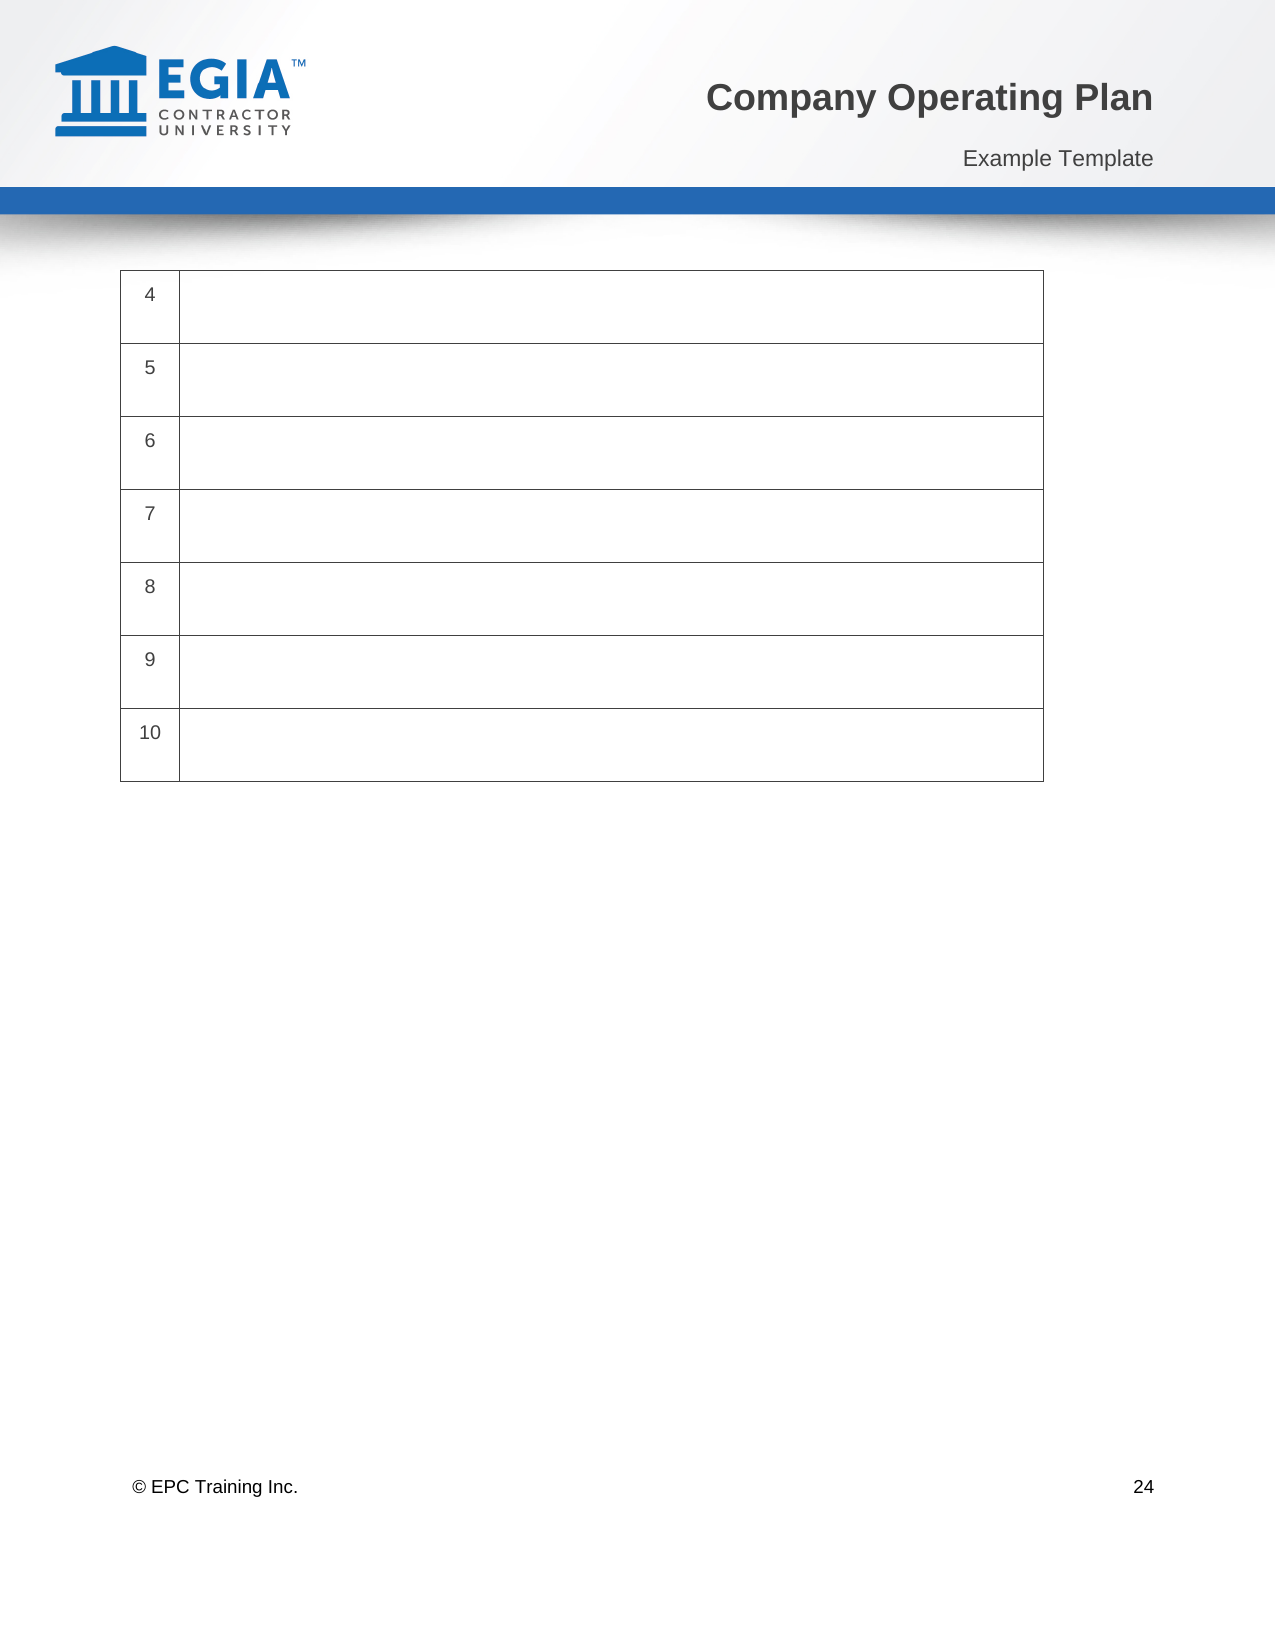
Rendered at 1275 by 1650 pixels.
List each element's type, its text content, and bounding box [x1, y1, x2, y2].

table_cell 10 [121, 709, 179, 781]
table_cell [180, 563, 1043, 635]
table_cell [180, 636, 1043, 708]
table_cell [180, 271, 1043, 343]
table_cell [180, 344, 1043, 416]
table_cell [180, 490, 1043, 562]
picture [0, 0, 1275, 1650]
table_cell [180, 417, 1043, 489]
table_cell 5 [121, 344, 179, 416]
table_cell 8 [121, 563, 179, 635]
table_cell 9 [121, 636, 179, 708]
table_cell 4 [121, 271, 179, 343]
table_cell 6 [121, 417, 179, 489]
table_cell [180, 709, 1043, 781]
table_cell 7 [121, 490, 179, 562]
